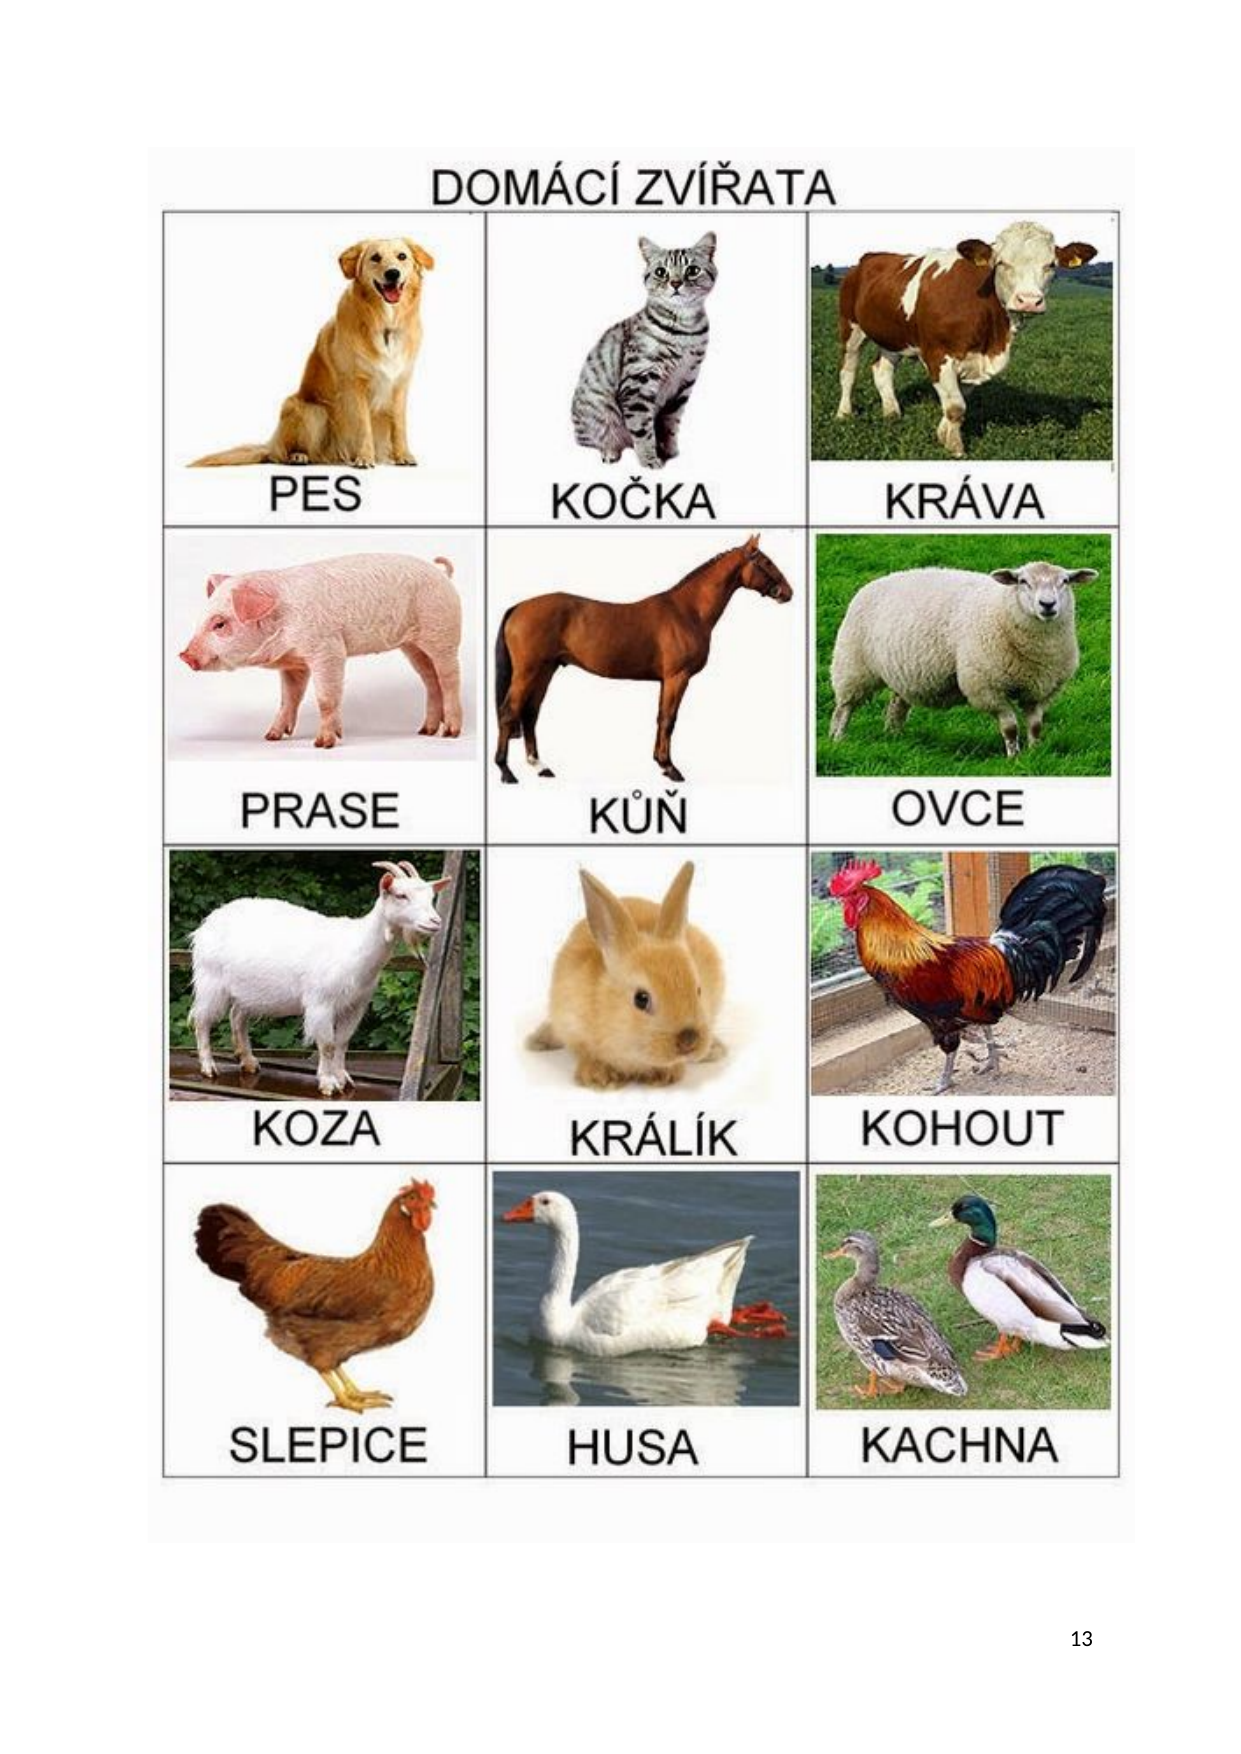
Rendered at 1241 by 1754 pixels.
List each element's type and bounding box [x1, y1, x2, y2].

picture [147, 147, 1135, 1543]
